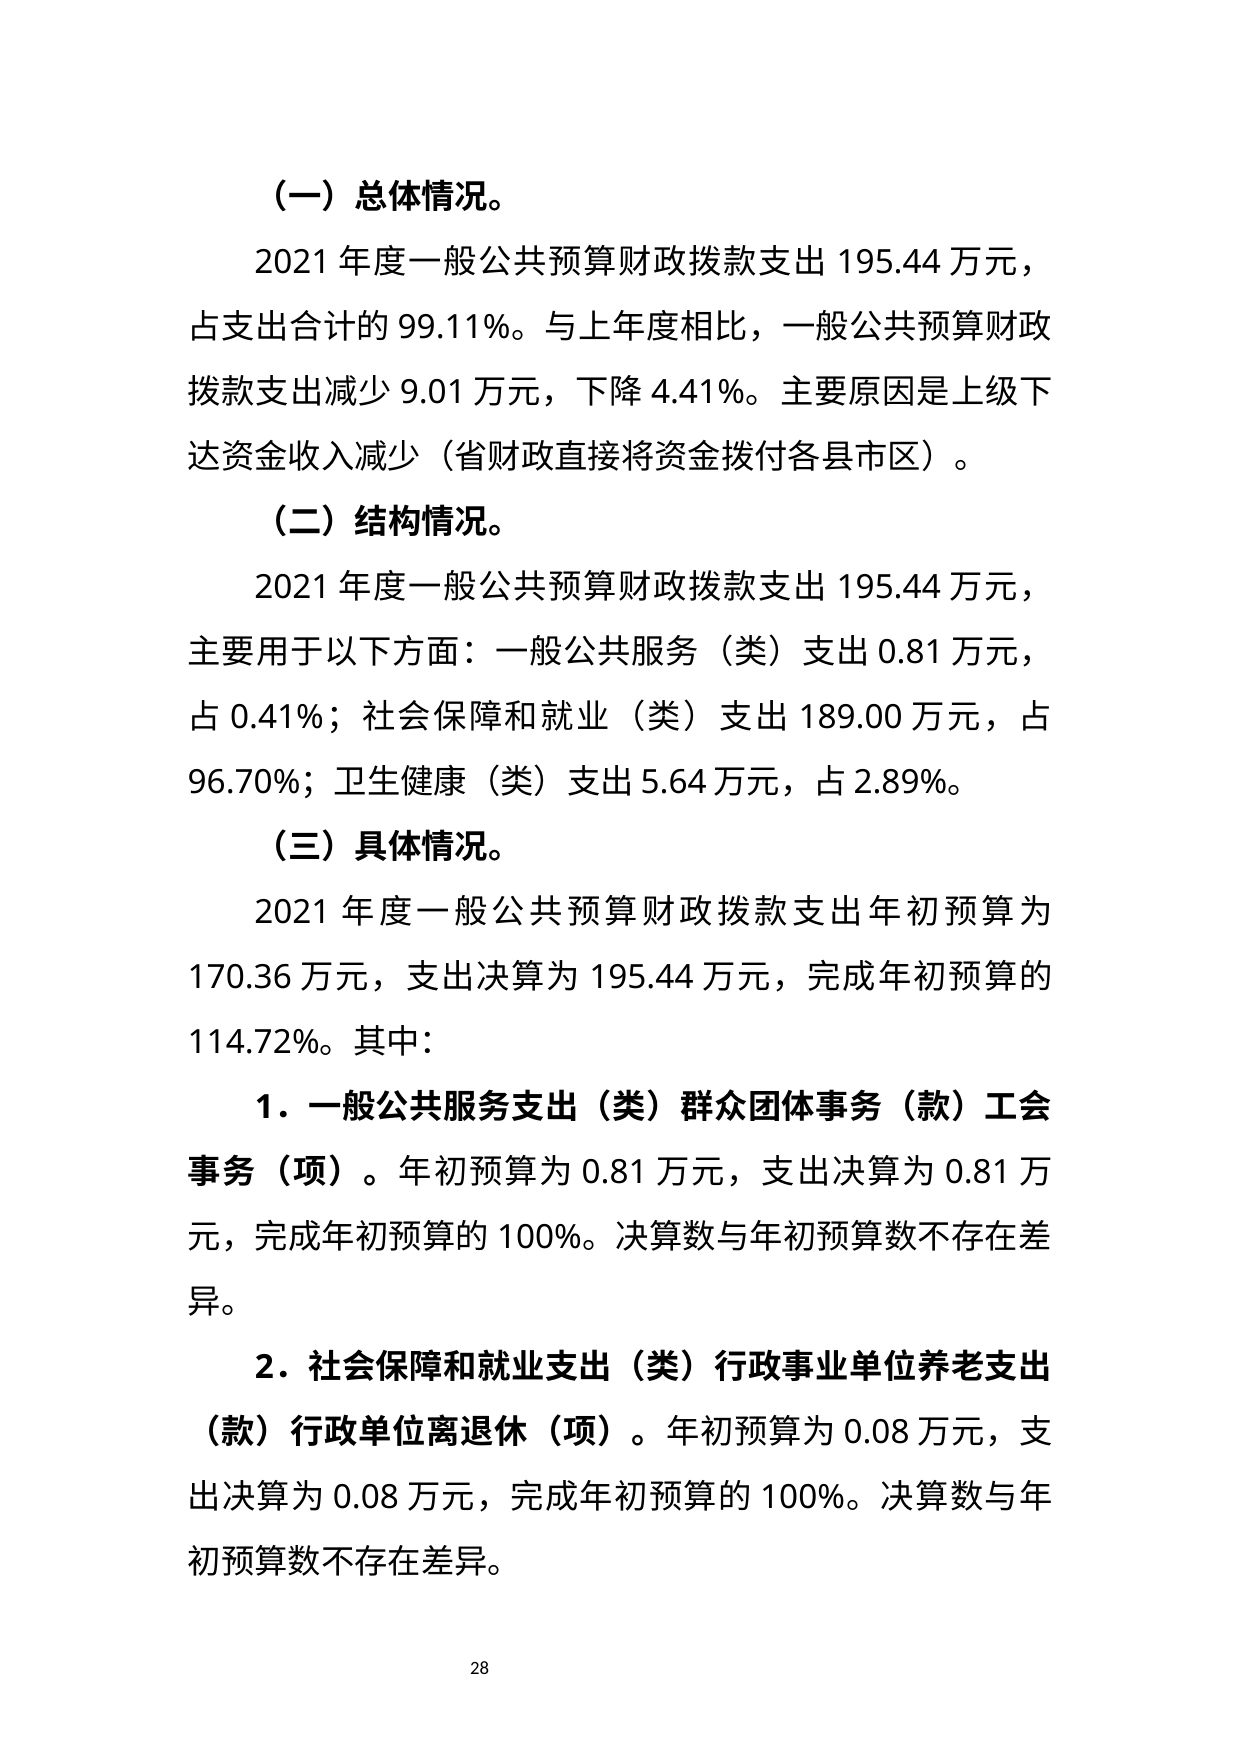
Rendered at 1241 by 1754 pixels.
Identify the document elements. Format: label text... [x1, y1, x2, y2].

text 2．社会保障和就业支出（类）行政事业单位养老支出（款）行政单位离退休（项）。年初预算为0.08万元，支出决算为0.08万元，完成年初预算的100%。决算数与年初预算数不存在差异。 [187, 1332, 1053, 1592]
text 2021年度一般公共预算财政拨款支出195.44万元，主要用于以下方面：一般公共服务（类）支出0.81万元，占0.41%；社会保障和就业（类）支出189.00万元，占96.70%；卫生健康（类）支出5.64万元，占2.89%。 [187, 552, 1053, 812]
text （一）总体情况。 [187, 162, 1053, 227]
text 2021年度一般公共预算财政拨款支出195.44万元，占支出合计的99.11%。与上年度相比，一般公共预算财政拨款支出减少9.01万元，下降4.41%。主要原因是上级下达资金收入减少（省财政直接将资金拨付各县市区）。 [187, 227, 1053, 487]
text 1．一般公共服务支出（类）群众团体事务（款）工会事务（项）。年初预算为0.81万元，支出决算为0.81万元，完成年初预算的100%。决算数与年初预算数不存在差异。 [187, 1072, 1053, 1332]
text （三）具体情况。 [187, 812, 1053, 877]
text （二）结构情况。 [187, 487, 1053, 552]
text 2021年度一般公共预算财政拨款支出年初预算为170.36万元，支出决算为195.44万元，完成年初预算的114.72%。其中： [187, 877, 1053, 1072]
